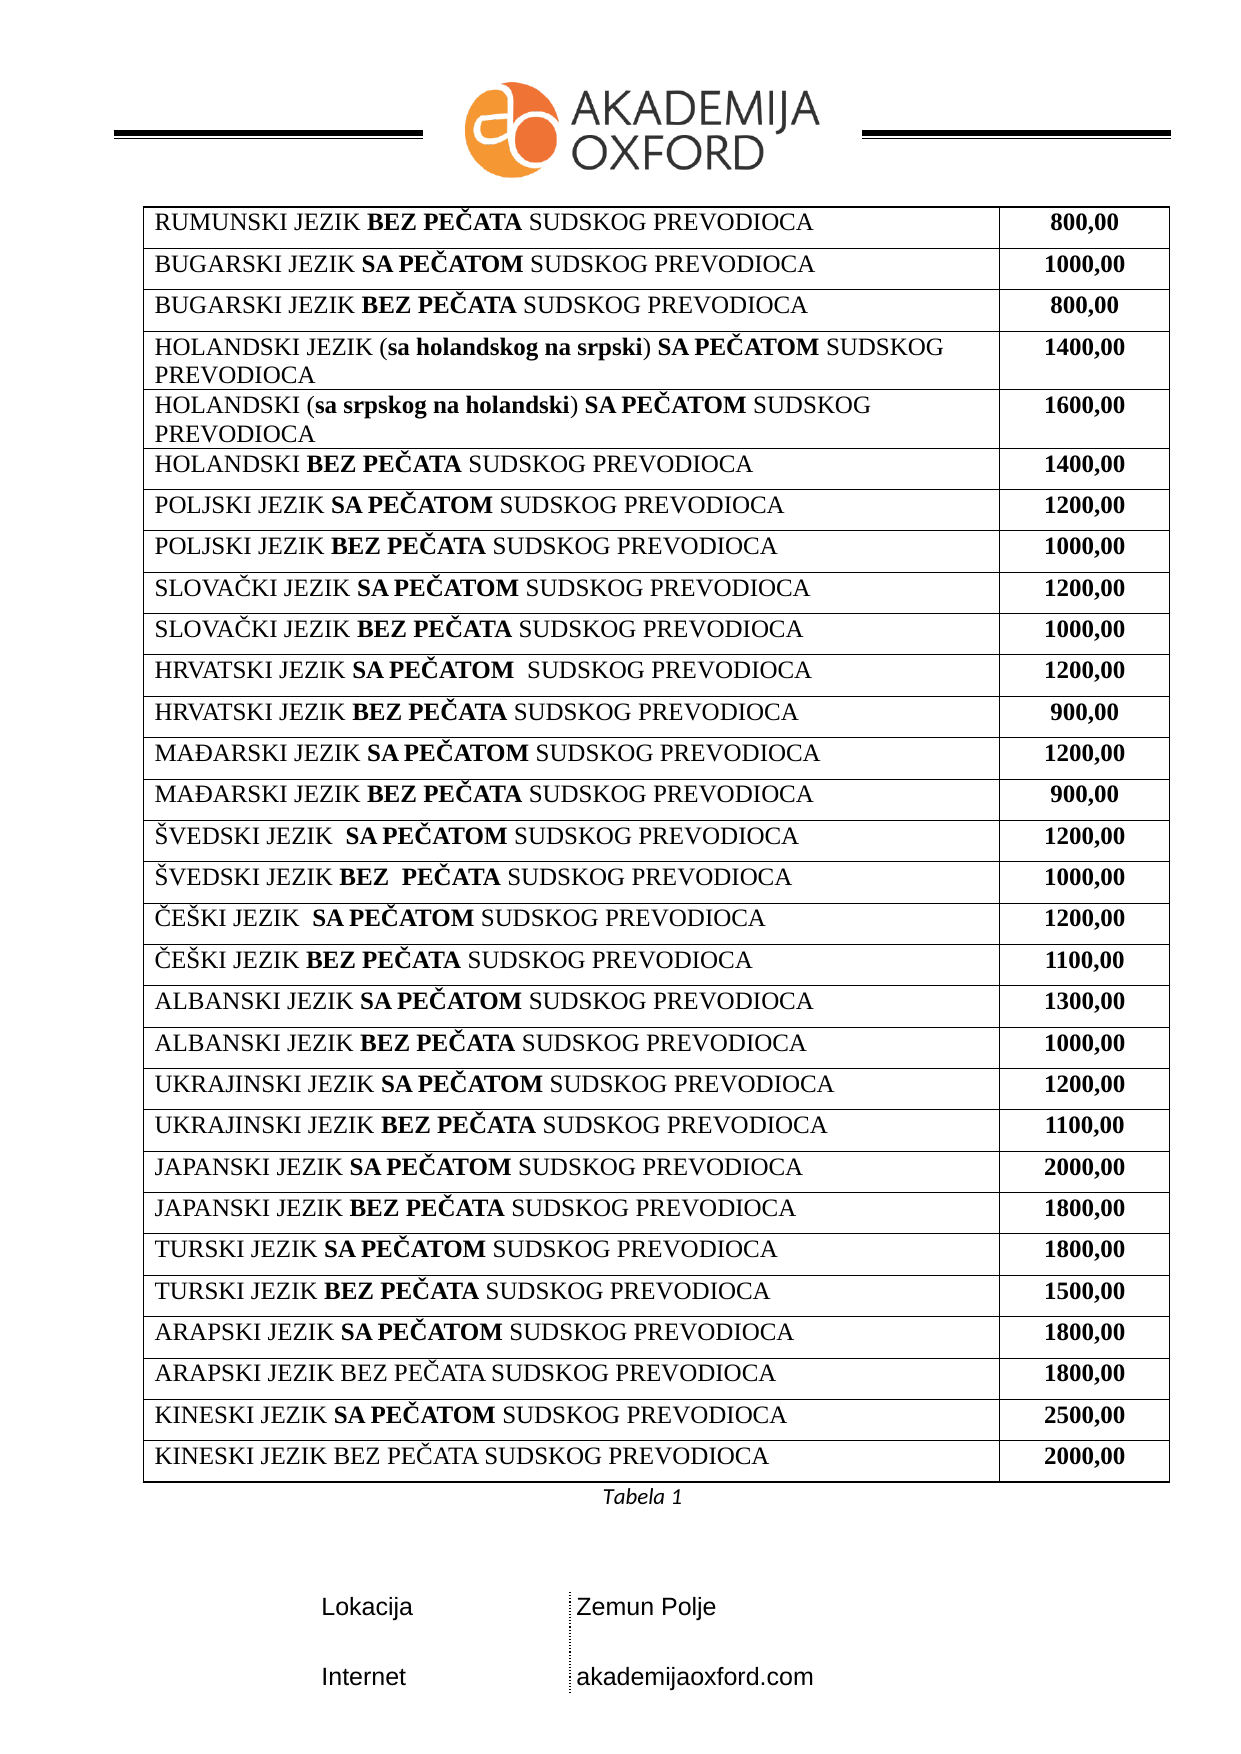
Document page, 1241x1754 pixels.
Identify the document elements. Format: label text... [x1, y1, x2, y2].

table_cell HOLANDSKI BEZ PEČATA SUDSKOG PREVODIOCA [144, 449, 999, 489]
table_cell ČEŠKI JEZIK BEZ PEČATA SUDSKOG PREVODIOCA [144, 945, 999, 985]
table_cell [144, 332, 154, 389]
table_cell POLJSKI JEZIK BEZ PEČATA SUDSKOG PREVODIOCA [144, 531, 999, 572]
table_cell 900,00 [1000, 780, 1169, 820]
table_cell SLOVAČKI JEZIK BEZ PEČATA SUDSKOG PREVODIOCA [144, 614, 999, 654]
table_cell 1500,00 [1000, 1276, 1169, 1316]
table_cell UKRAJINSKI JEZIK SA PEČATOM SUDSKOG PREVODIOCA [144, 1069, 999, 1109]
table_cell SLOVAČKI JEZIK SA PEČATOM SUDSKOG PREVODIOCA [144, 573, 999, 613]
table_cell BUGARSKI JEZIK SA PEČATOM SUDSKOG PREVODIOCA [144, 249, 999, 289]
table_cell 1200,00 [1000, 1069, 1169, 1109]
table_cell 800,00 [1000, 208, 1169, 248]
table_cell 1000,00 [1000, 1028, 1169, 1068]
table_cell ŠVEDSKI JEZIK SA PEČATOM SUDSKOG PREVODIOCA [144, 821, 999, 861]
table_cell 2500,00 [1000, 1400, 1169, 1440]
table_cell 1200,00 [1000, 573, 1169, 613]
table_cell 1300,00 [1000, 986, 1169, 1027]
text Tabela 1 [133, 1482, 1152, 1511]
table_cell Internet [321, 1662, 570, 1695]
table_cell MAĐARSKI JEZIK BEZ PEČATA SUDSKOG PREVODIOCA [144, 780, 999, 820]
table_cell 1200,00 [1000, 904, 1169, 944]
table_cell 1000,00 [1000, 862, 1169, 902]
table_cell HRVATSKI JEZIK BEZ PEČATA SUDSKOG PREVODIOCA [144, 697, 999, 737]
table_cell 1400,00 [1000, 449, 1169, 489]
table_cell akademijaoxford.com [570, 1662, 963, 1695]
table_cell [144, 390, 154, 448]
table_cell KINESKI JEZIK BEZ PEČATA SUDSKOG PREVODIOCA [144, 1441, 999, 1481]
table_cell MAĐARSKI JEZIK SA PEČATOM SUDSKOG PREVODIOCA [144, 738, 999, 778]
table_cell 1100,00 [1000, 945, 1169, 985]
table_cell 1200,00 [1000, 655, 1169, 696]
table_cell TURSKI JEZIK SA PEČATOM SUDSKOG PREVODIOCA [144, 1234, 999, 1275]
table_cell 1000,00 [1000, 531, 1169, 572]
table_cell TURSKI JEZIK BEZ PEČATA SUDSKOG PREVODIOCA [144, 1276, 999, 1316]
table_cell 1200,00 [1000, 821, 1169, 861]
table_cell ARAPSKI JEZIK BEZ PEČATA SUDSKOG PREVODIOCA [144, 1359, 999, 1399]
table_cell RUMUNSKI JEZIK BEZ PEČATA SUDSKOG PREVODIOCA [144, 208, 999, 248]
table_cell 1800,00 [1000, 1193, 1169, 1233]
table_cell 1200,00 [1000, 738, 1169, 778]
table_cell 900,00 [1000, 697, 1169, 737]
table_cell HRVATSKI JEZIK SA PEČATOM SUDSKOG PREVODIOCA [144, 655, 999, 696]
table_cell 1000,00 [1000, 249, 1169, 289]
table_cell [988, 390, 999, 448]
table_cell 2000,00 [1000, 1441, 1169, 1481]
table_cell 1800,00 [1000, 1234, 1169, 1275]
table_cell JAPANSKI JEZIK SA PEČATOM SUDSKOG PREVODIOCA [144, 1152, 999, 1192]
picture [464, 82, 820, 178]
table_cell 1400,00 [1000, 332, 1169, 389]
table_header Lokacija [321, 1592, 570, 1662]
table_cell ALBANSKI JEZIK BEZ PEČATA SUDSKOG PREVODIOCA [144, 1028, 999, 1068]
table_cell 1000,00 [1000, 614, 1169, 654]
table_cell JAPANSKI JEZIK BEZ PEČATA SUDSKOG PREVODIOCA [144, 1193, 999, 1233]
table_cell ALBANSKI JEZIK SA PEČATOM SUDSKOG PREVODIOCA [144, 986, 999, 1027]
table_cell POLJSKI JEZIK SA PEČATOM SUDSKOG PREVODIOCA [144, 490, 999, 530]
table_cell 1800,00 [1000, 1359, 1169, 1399]
table_cell ARAPSKI JEZIK SA PEČATOM SUDSKOG PREVODIOCA [144, 1317, 999, 1357]
table_cell ČEŠKI JEZIK SA PEČATOM SUDSKOG PREVODIOCA [144, 904, 999, 944]
table_cell BUGARSKI JEZIK BEZ PEČATA SUDSKOG PREVODIOCA [144, 290, 999, 331]
table_cell KINESKI JEZIK SA PEČATOM SUDSKOG PREVODIOCA [144, 1400, 999, 1440]
table_cell 800,00 [1000, 290, 1169, 331]
table_cell UKRAJINSKI JEZIK BEZ PEČATA SUDSKOG PREVODIOCA [144, 1110, 999, 1151]
table_header Zemun Polje [570, 1592, 963, 1662]
table_cell 1200,00 [1000, 490, 1169, 530]
table_cell 2000,00 [1000, 1152, 1169, 1192]
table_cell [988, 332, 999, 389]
table_cell 1600,00 [1000, 390, 1169, 448]
table_cell ŠVEDSKI JEZIK BEZ PEČATA SUDSKOG PREVODIOCA [144, 862, 999, 902]
table_cell 1800,00 [1000, 1317, 1169, 1357]
table_cell 1100,00 [1000, 1110, 1169, 1151]
